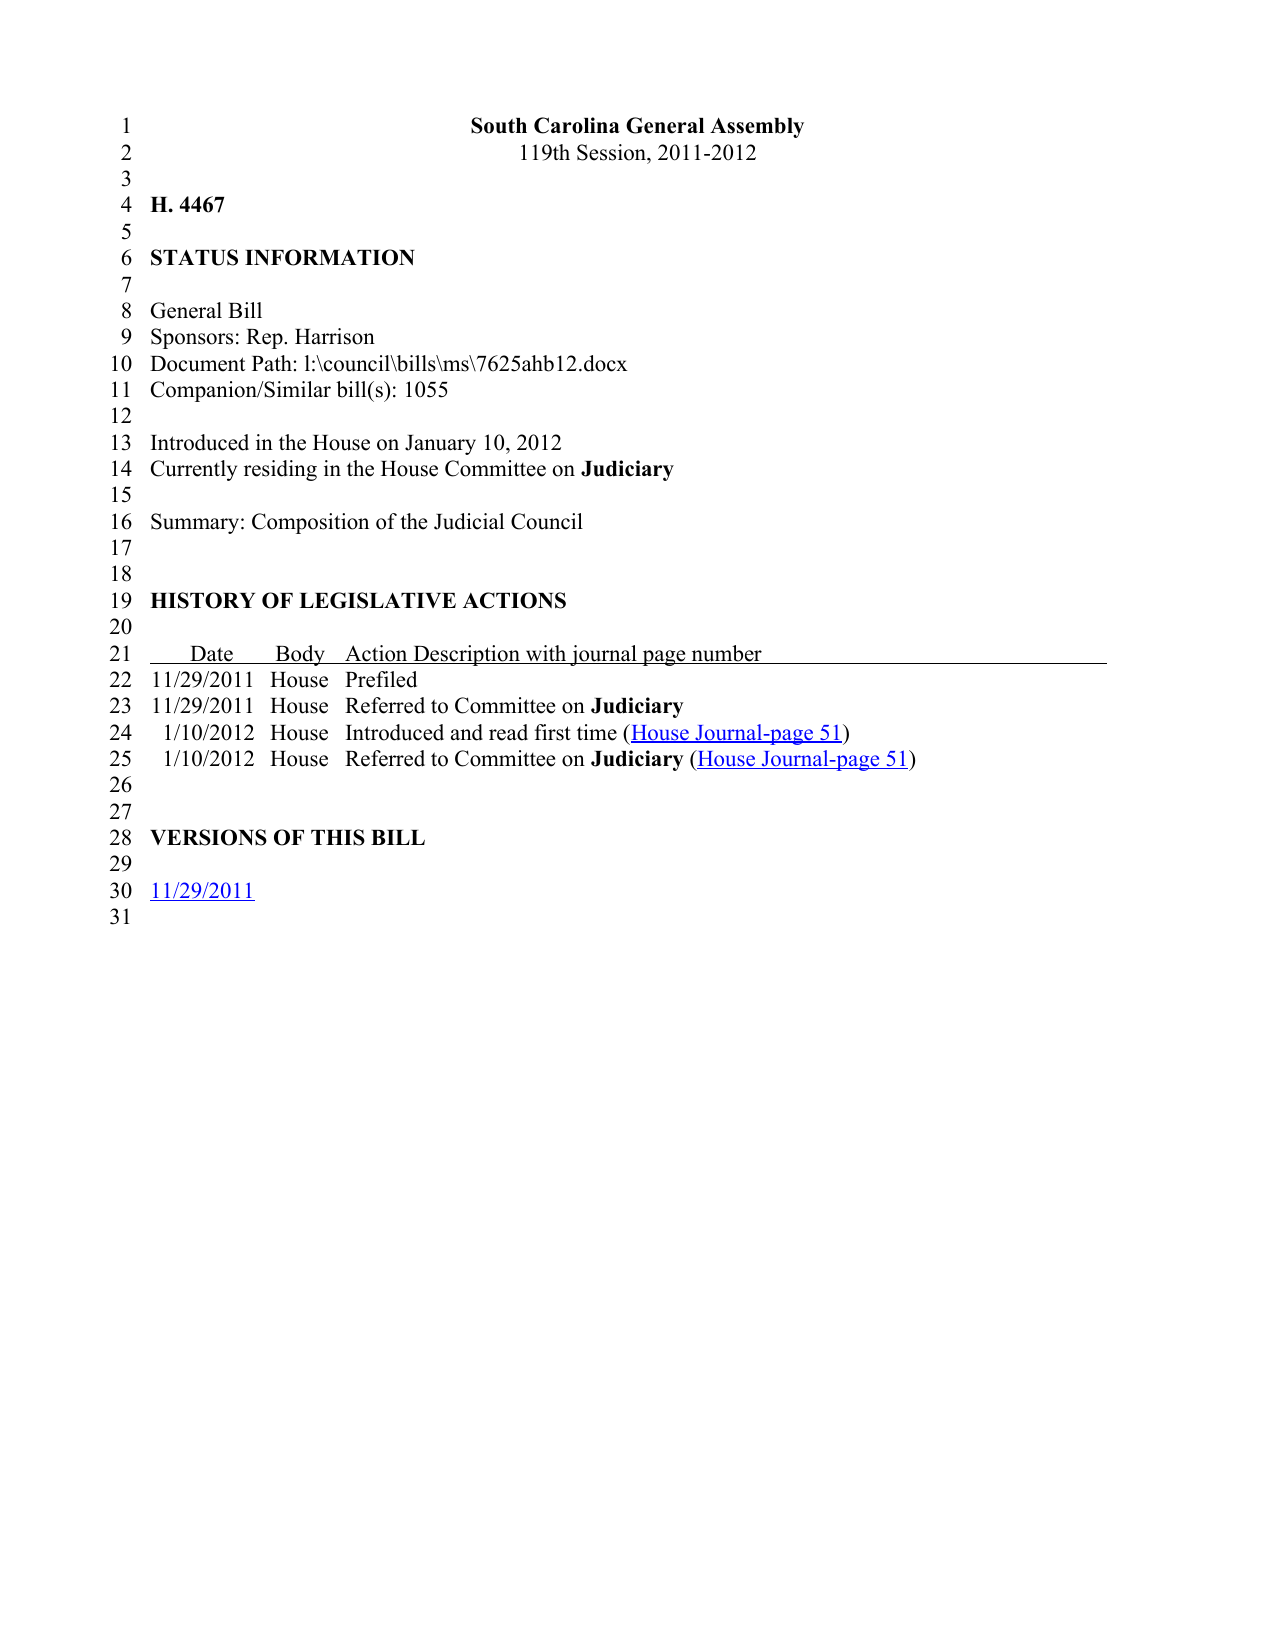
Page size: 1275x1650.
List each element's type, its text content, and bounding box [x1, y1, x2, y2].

text Introduced in the House on January 10, 2012 [150, 429, 1125, 455]
text 11/29/2011 [150, 877, 1125, 903]
text 11/29/2011 House Referred to Committee on Judiciary [150, 692, 1125, 719]
text Document Path: l:\council\bills\ms\7625ahb12.docx [150, 350, 1125, 376]
text 119th Session, 2011-2012 [150, 139, 1125, 165]
text 1/10/2012 House Referred to Committee on Judiciary (House Journal-page 51) [150, 745, 1125, 771]
text South Carolina General Assembly [150, 112, 1125, 139]
text Date Body Action Description with journal page number [150, 639, 1125, 666]
text Companion/Similar bill(s): 1055 [150, 376, 1125, 402]
text HISTORY OF LEGISLATIVE ACTIONS [150, 587, 1125, 613]
text 11/29/2011 House Prefiled [150, 666, 1125, 692]
text Currently residing in the House Committee on Judiciary [150, 455, 1125, 481]
text VERSIONS OF THIS BILL [150, 824, 1125, 850]
text 1/10/2012 House Introduced and read first time (House Journal-page 51) [150, 719, 1125, 745]
text General Bill [150, 297, 1125, 323]
text Sponsors: Rep. Harrison [150, 323, 1125, 350]
text STATUS INFORMATION [150, 244, 1125, 271]
text H. 4467 [150, 192, 1125, 218]
text Summary: Composition of the Judicial Council [150, 508, 1125, 534]
